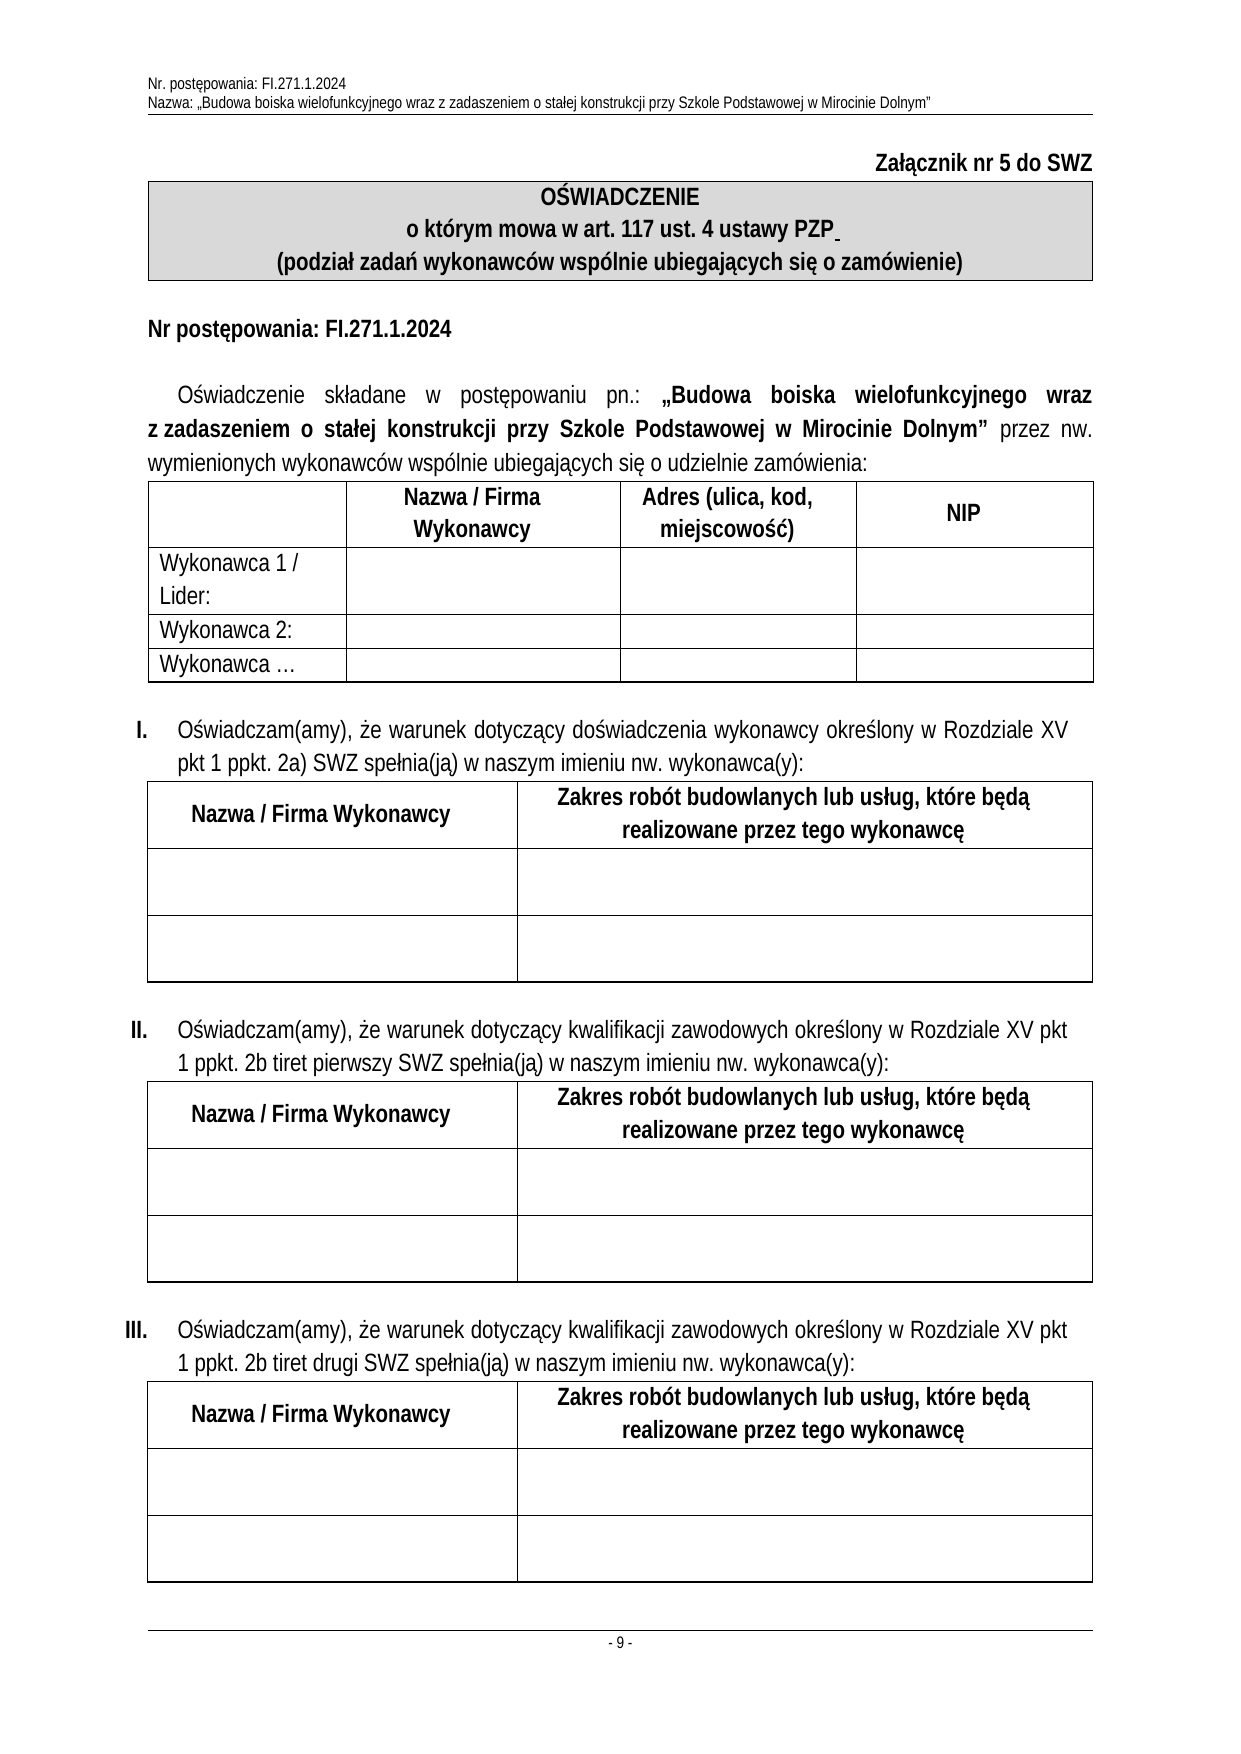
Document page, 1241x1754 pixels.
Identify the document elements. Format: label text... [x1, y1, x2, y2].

table_cell [857, 615, 1093, 647]
table_header [149, 482, 346, 547]
table_cell [518, 1516, 1092, 1581]
table_cell [518, 916, 1092, 981]
table_cell [518, 1216, 1092, 1281]
table_header OŚWIADCZENIE o którym mowa w art. 117 ust. 4 ustawy PZP (podział zadań wykonawców wspólnie ubiegających się o zamówienie) [149, 182, 1092, 280]
table_cell [347, 548, 620, 613]
list Oświadczam(amy), że warunek dotyczący doświadczenia wykonawcy określony w Rozdziale XV pkt 1 ppkt. 2a) SWZ spełnia(ją) w naszym imieniu nw. wykonawca(y): [148, 715, 1070, 777]
table_header Zakres robót budowlanych lub usług, które będą realizowane przez tego wykonawcę [518, 1082, 1092, 1148]
table_cell [347, 649, 620, 681]
table_header Nazwa / Firma Wykonawcy [148, 1382, 517, 1448]
text Nr postępowania: FI.271.1.2024 [148, 314, 1093, 342]
table_cell Wykonawca 2: [149, 615, 346, 647]
table_cell [148, 916, 517, 981]
table_cell [148, 1216, 517, 1281]
list Oświadczam(amy), że warunek dotyczący kwalifikacji zawodowych określony w Rozdziale XV pkt 1 ppkt. 2b tiret pierwszy SWZ spełnia(ją) w naszym imieniu nw. wykonawca(y): [148, 1015, 1070, 1077]
table_header Zakres robót budowlanych lub usług, które będą realizowane przez tego wykonawcę [518, 782, 1092, 848]
table_cell [518, 1449, 1092, 1514]
table_header Nazwa / Firma Wykonawcy [148, 1082, 517, 1148]
table_cell [857, 649, 1093, 681]
table_cell [621, 548, 856, 613]
table_cell [621, 615, 856, 647]
table_cell [621, 649, 856, 681]
table_header Zakres robót budowlanych lub usług, które będą realizowane przez tego wykonawcę [518, 1382, 1092, 1448]
list Załącznik nr 5 do SWZ [148, 148, 1093, 176]
table_cell [148, 1516, 517, 1581]
table_header Nazwa / Firma Wykonawcy [347, 482, 620, 547]
table_header NIP [857, 482, 1093, 547]
text Oświadczenie składane w postępowaniu pn.: „Budowa boiska wielofunkcyjnego wraz z zadaszeniem o stałej konstrukcji przy Szkole Podstawowej w Mirocinie Dolnym” przez nw. wymienionych wykonawców wspólnie ubiegających się o udzielnie zamówienia: [148, 380, 1093, 476]
table_cell [857, 548, 1093, 613]
table_cell [518, 849, 1092, 914]
table_cell [148, 1449, 517, 1514]
table_cell [347, 615, 620, 647]
table_cell [148, 849, 517, 914]
table_cell Wykonawca … [149, 649, 346, 681]
table_cell [148, 1149, 517, 1214]
table_header Adres (ulica, kod, miejscowość) [621, 482, 856, 547]
table_header Nazwa / Firma Wykonawcy [148, 782, 517, 848]
list Oświadczam(amy), że warunek dotyczący kwalifikacji zawodowych określony w Rozdziale XV pkt 1 ppkt. 2b tiret drugi SWZ spełnia(ją) w naszym imieniu nw. wykonawca(y): [148, 1315, 1070, 1377]
table_cell Wykonawca 1 / Lider: [149, 548, 346, 613]
table_cell [518, 1149, 1092, 1214]
